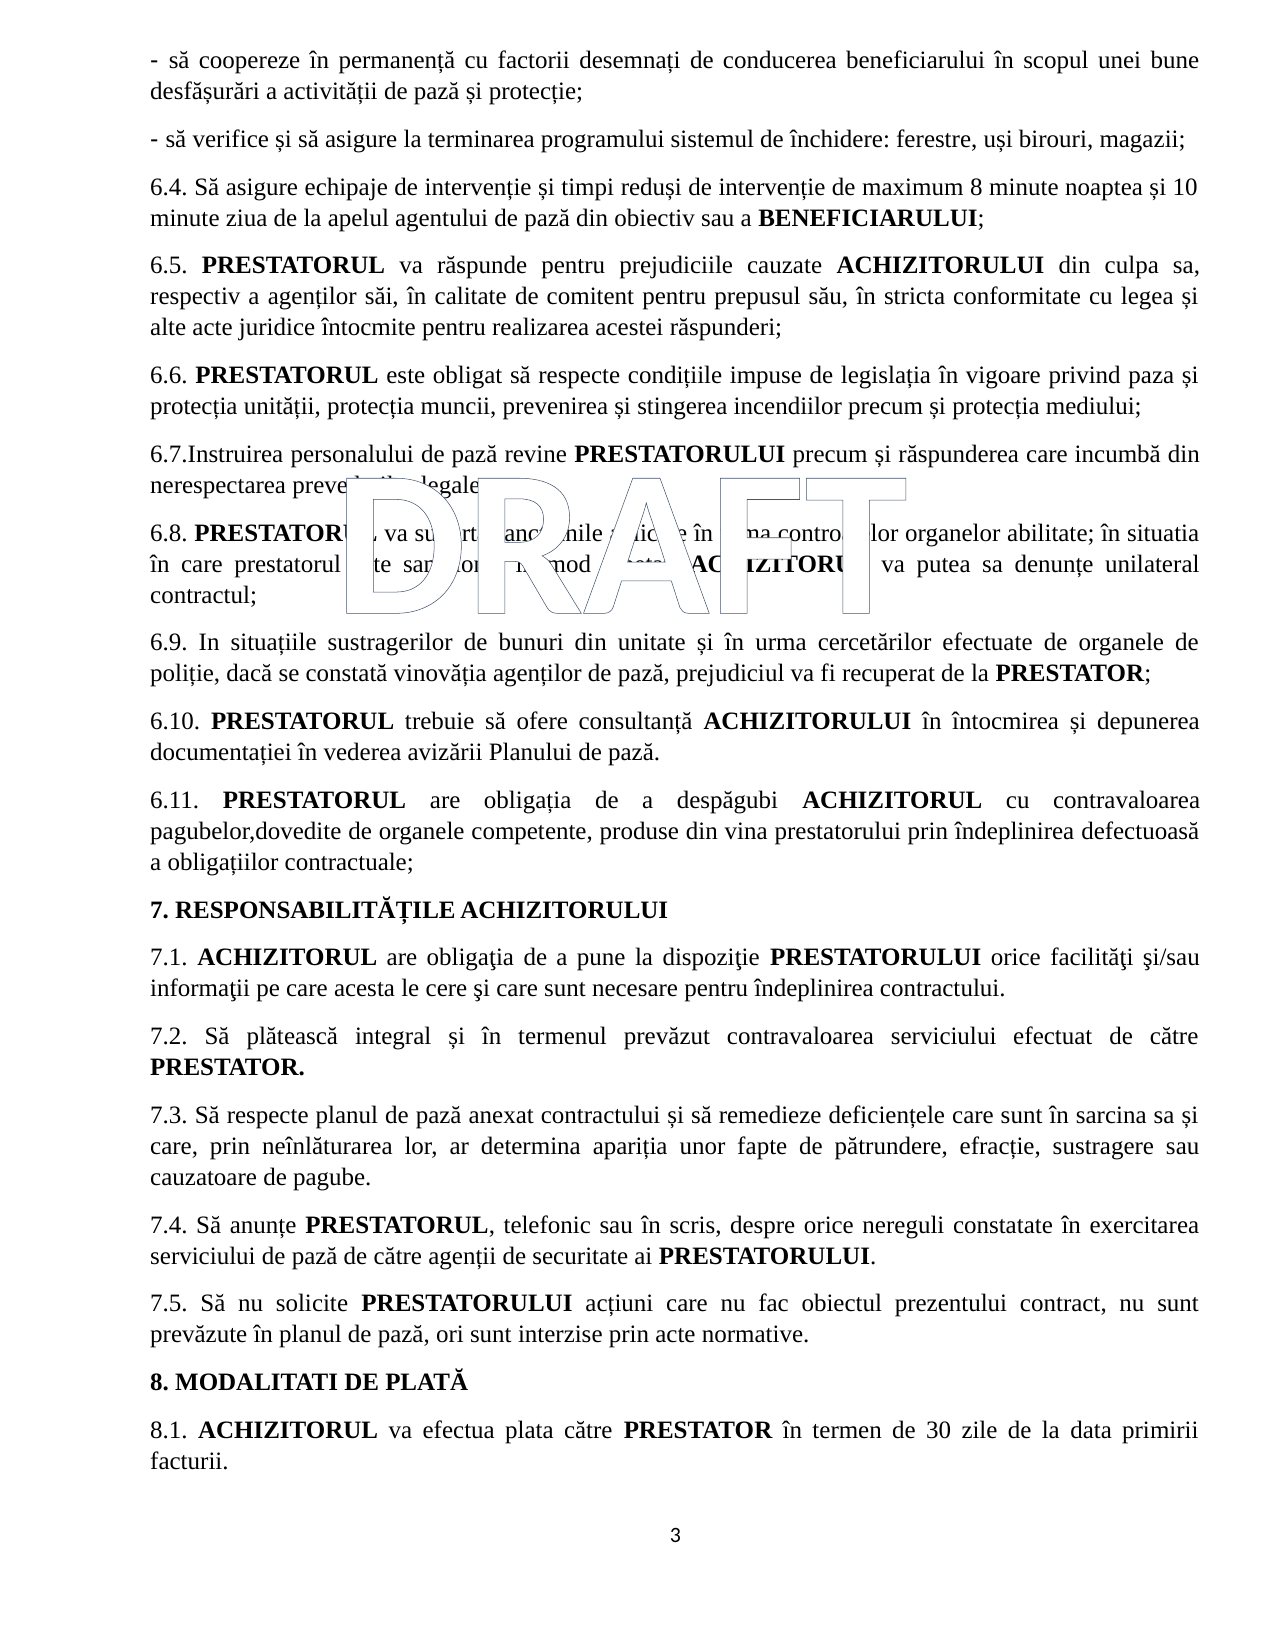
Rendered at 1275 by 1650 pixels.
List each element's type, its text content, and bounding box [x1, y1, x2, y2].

text 6.10. PRESTATORUL trebuie să ofere consultanță ACHIZITORULUI în întocmirea și depunerea documentației în vederea avizării Planului de pază. [150, 706, 1200, 766]
text 6.11. PRESTATORUL are obligația de a despăgubi ACHIZITORUL cu contravaloarea pagubelor,dovedite de organele competente, produse din vina prestatorului prin îndeplinirea defectuoasă a obligațiilor contractuale; [150, 785, 1200, 876]
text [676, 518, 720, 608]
text - să verifice și să asigure la terminarea programului sistemul de închidere: ferestre, uși birouri, magazii; [150, 124, 1200, 153]
text 7.4. Să anunțe PRESTATORUL, telefonic sau în scris, despre orice nereguli constatate în exercitarea serviciului de pază de către agenții de securitate ai PRESTATORULUI. [150, 1210, 1200, 1269]
text 7.1. ACHIZITORUL are obligaţia de a pune la dispoziţie PRESTATORULUI orice facilităţi şi/sau informaţii pe care acesta le cere şi care sunt necesare pentru îndeplinirea contractului. [150, 942, 1200, 1002]
text 7.3. Să respecte planul de pază anexat contractului și să remedieze deficiențele care sunt în sarcina sa și care, prin neînlăturarea lor, ar determina apariția unor fapte de pătrundere, efracție, sustragere sau cauzatoare de pagube. [150, 1100, 1200, 1191]
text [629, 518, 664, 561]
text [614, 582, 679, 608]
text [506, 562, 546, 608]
text 8. MODALITATI DE PLATĂ [150, 1367, 1200, 1396]
text 6.7.Instruirea personalului de pază revine PRESTATORULUI precum și răspunderea care incumbă din nerespectarea prevederilor legale; [150, 439, 1200, 499]
text 6.4. Să asigure echipaje de intervenție și timpi reduși de intervenție de maximum 8 minute noaptea și 10 minute ziua de la apelul agentului de pază din obiectiv sau a BENEFICIARULUI; [150, 172, 1200, 231]
text 7.2. Să plătească integral și în termenul prevăzut contravaloarea serviciului efectuat de către PRESTATOR. [150, 1021, 1200, 1081]
text 7.5. Să nu solicite PRESTATORULUI acțiuni care nu fac obiectul prezentului contract, nu sunt prevăzute în planul de pază, ori sunt interzise prin acte normative. [150, 1288, 1200, 1348]
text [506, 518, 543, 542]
text 6.8. PRESTATORUL va suporta sancțiunile aplicate în urma controalelor organelor abilitate; în situatia în care prestatorul este sancționat în mod repetat, ACHIZITORUL va putea sa denunțe unilateral contractul; [870, 518, 1200, 608]
text 6.5. PRESTATORUL va răspunde pentru prejudiciile cauzate ACHIZITORULUI din culpa sa, respectiv a agenților săi, în calitate de comitent pentru prepusul său, în stricta conformitate cu legea și alte acte juridice întocmite pentru realizarea acestei răspunderi; [150, 250, 1200, 341]
text - să coopereze în permanență cu factorii desemnați de conducerea beneficiarului în scopul unei bune desfășurări a activității de pază și protecție; [150, 45, 1200, 105]
text 6.9. In situațiile sustragerilor de bunuri din unitate și în urma cercetărilor efectuate de organele de poliție, dacă se constată vinovăția agenților de pază, prejudiciul va fi recuperat de la PRESTATOR; [150, 627, 1200, 687]
text 6.6. PRESTATORUL este obligat să respecte condițiile impuse de legislația în vigoare privind paza și protecția unității, protecția muncii, prevenirea și stingerea incendiilor precum și protecția mediului; [150, 360, 1200, 420]
text 8.1. ACHIZITORUL va efectua plata către PRESTATOR în termen de 30 zile de la data primirii facturii. [150, 1415, 1200, 1475]
text 6.8. PRESTATORUL va suporta sancțiunile aplicate în urma controalelor organelor abilitate; în situatia în care prestatorul este sancționat în mod repetat, ACHIZITORUL va putea sa denunțe unilateral contractul; [150, 518, 346, 608]
text 7. RESPONSABILITĂȚILE ACHIZITORULUI [150, 895, 1200, 923]
